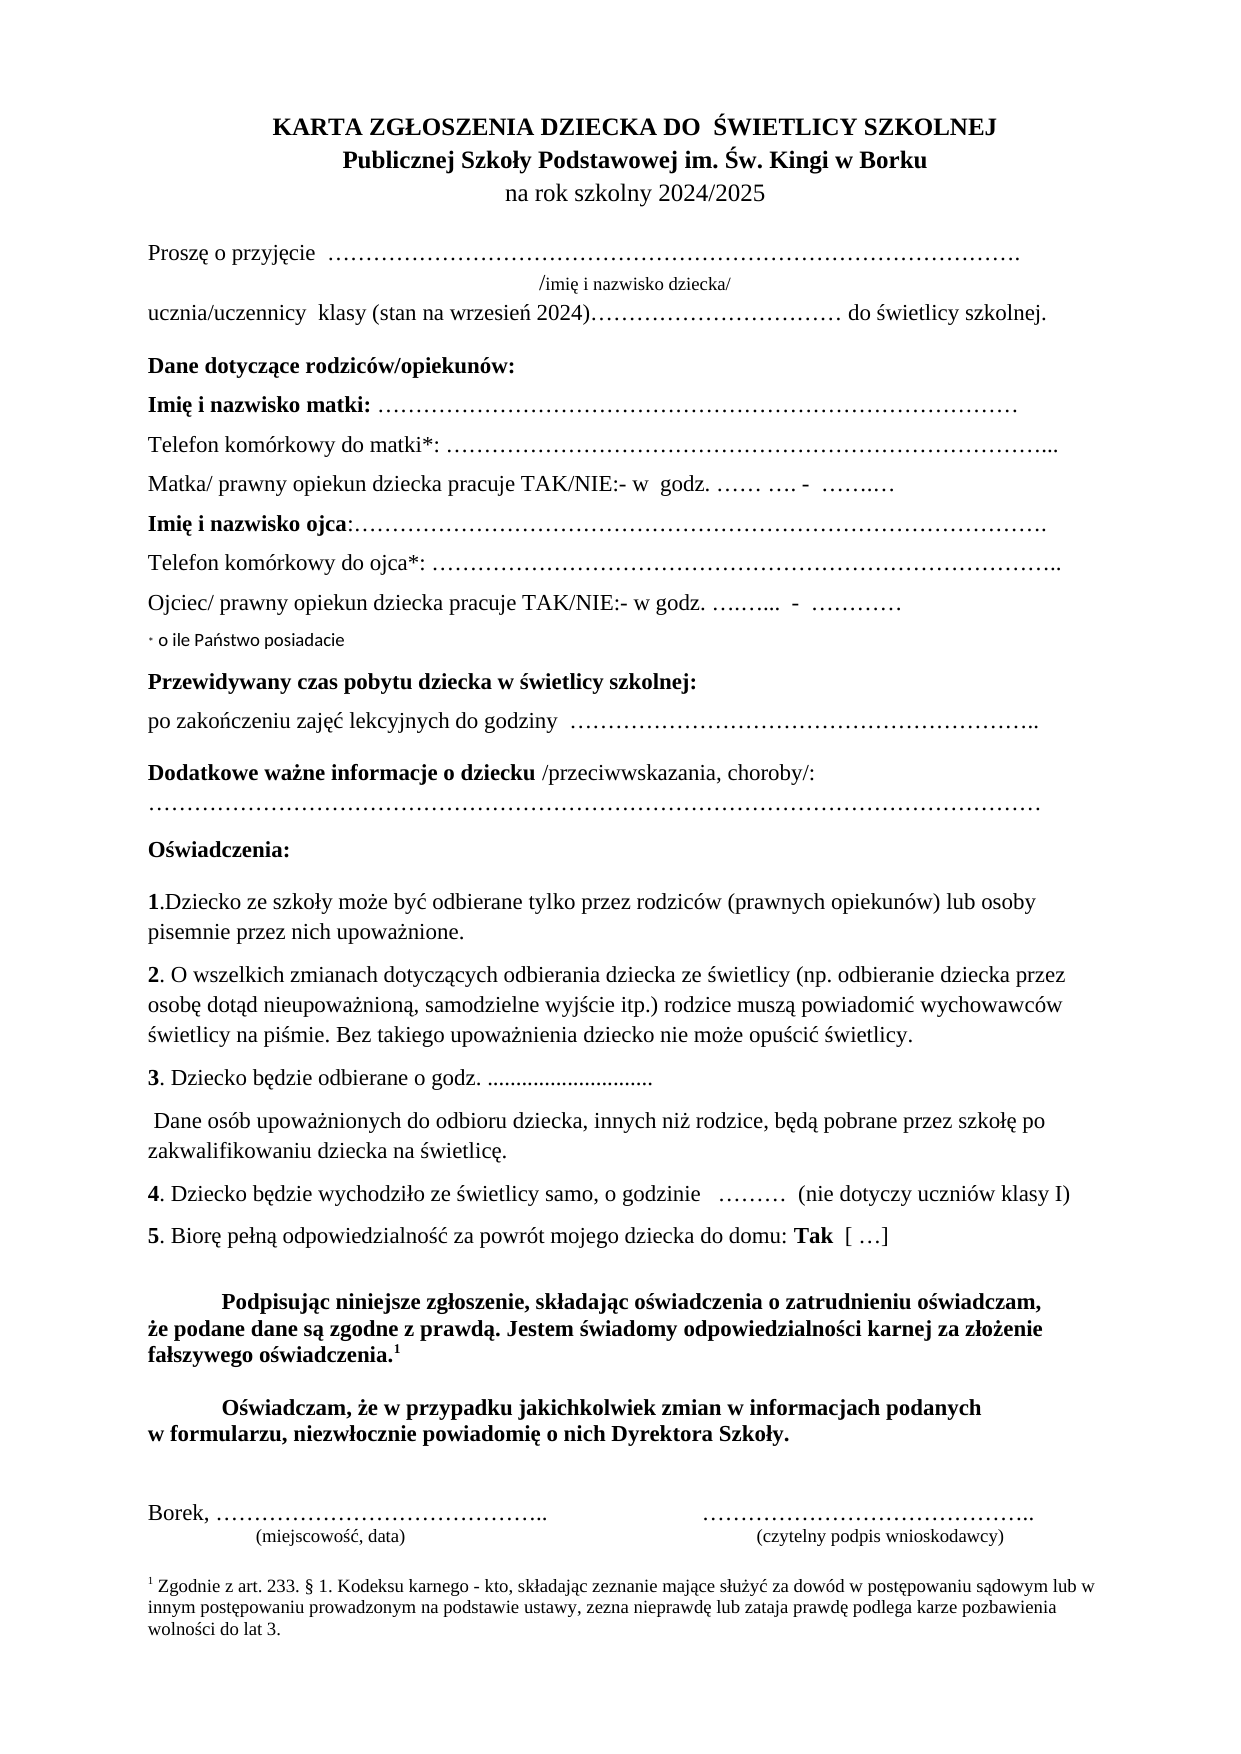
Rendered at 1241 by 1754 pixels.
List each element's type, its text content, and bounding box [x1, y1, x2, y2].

text Borek, …………………………………….. …………………………………….. [148, 1499, 1122, 1525]
text Podpisując niniejsze zgłoszenie, składając oświadczenia o zatrudnieniu oświadczam, że podane dane są zgodne z prawdą. Jestem świadomy odpowiedzialności karnej za złożenie fałszywego oświadczenia.1 [148, 1288, 1122, 1367]
text Przewidywany czas pobytu dziecka w świetlicy szkolnej: [148, 668, 1122, 694]
text Ojciec/ prawny opiekun dziecka pracuje TAK/NIE:- w godz. ….…... - ………… [148, 589, 1122, 615]
text 5. Biorę pełną odpowiedzialność za powrót mojego dziecka do domu: Tak [ …] [148, 1222, 1122, 1249]
text Imię i nazwisko matki: ………………………………………………………………………… [148, 391, 1122, 418]
text Dodatkowe ważne informacje o dziecku /przeciwwskazania, choroby/: [148, 759, 1122, 786]
text 1.Dziecko ze szkoły może być odbierane tylko przez rodziców (prawnych opiekunów) lub osoby pisemnie przez nich upoważnione. [148, 888, 1122, 944]
text ……………………………………………………………………………………………………… [148, 789, 1122, 816]
text 1 Zgodnie z art. 233. § 1. Kodeksu karnego - kto, składając zeznanie mające służyć za dowód w postępowaniu sądowym lub w innym postępowaniu prowadzonym na podstawie ustawy, zezna nieprawdę lub zataja prawdę podlega karze pozbawienia wolności do lat 3. [148, 1574, 1122, 1639]
text Dane osób upoważnionych do odbioru dziecka, innych niż rodzice, będą pobrane przez szkołę po zakwalifikowaniu dziecka na świetlicę. [148, 1107, 1122, 1163]
text Imię i nazwisko ojca:………………………………………………………………………………. [148, 510, 1122, 536]
text Matka/ prawny opiekun dziecka pracuje TAK/NIE:- w godz. …… …. - …….… [148, 470, 1122, 497]
text Dane dotyczące rodziców/opiekunów: [148, 352, 1122, 378]
text Proszę o przyjęcie ………………………………………………………………………………. [148, 239, 1122, 265]
text KARTA ZGŁOSZENIA DZIECKA DO ŚWIETLICY SZKOLNEJ [148, 112, 1122, 141]
text /imię i nazwisko dziecka/ [148, 269, 1122, 295]
text (miejscowość, data) (czytelny podpis wnioskodawcy) [148, 1525, 1122, 1547]
text Telefon komórkowy do matki*: ……………………………………………………………………... [148, 431, 1122, 457]
text na rok szkolny 2024/2025 [148, 178, 1122, 207]
text 3. Dziecko będzie odbierane o godz. ............................. [148, 1064, 1122, 1090]
text 2. O wszelkich zmianach dotyczących odbierania dziecka ze świetlicy (np. odbieranie dziecka przez osobę dotąd nieupoważnioną, samodzielne wyjście itp.) rodzice muszą powiadomić wychowawców świetlicy na piśmie. Bez takiego upoważnienia dziecko nie może opuścić świetlicy. [148, 961, 1122, 1048]
text Publicznej Szkoły Podstawowej im. Św. Kingi w Borku [148, 145, 1122, 174]
text ucznia/uczennicy klasy (stan na wrzesień 2024)…………………………… do świetlicy szkolnej. [148, 299, 1122, 326]
text Oświadczam, że w przypadku jakichkolwiek zmian w informacjach podanych w formularzu, niezwłocznie powiadomię o nich Dyrektora Szkoły. [148, 1394, 1122, 1446]
text * o ile Państwo posiadacie [148, 628, 1122, 651]
text po zakończeniu zajęć lekcyjnych do godziny …………………………………………………….. [148, 707, 1122, 733]
text Oświadczenia: [148, 836, 1122, 862]
text 4. Dziecko będzie wychodziło ze świetlicy samo, o godzinie ……… (nie dotyczy uczniów klasy I) [148, 1180, 1122, 1206]
text Telefon komórkowy do ojca*: ……………………………………………………………………….. [148, 549, 1122, 576]
